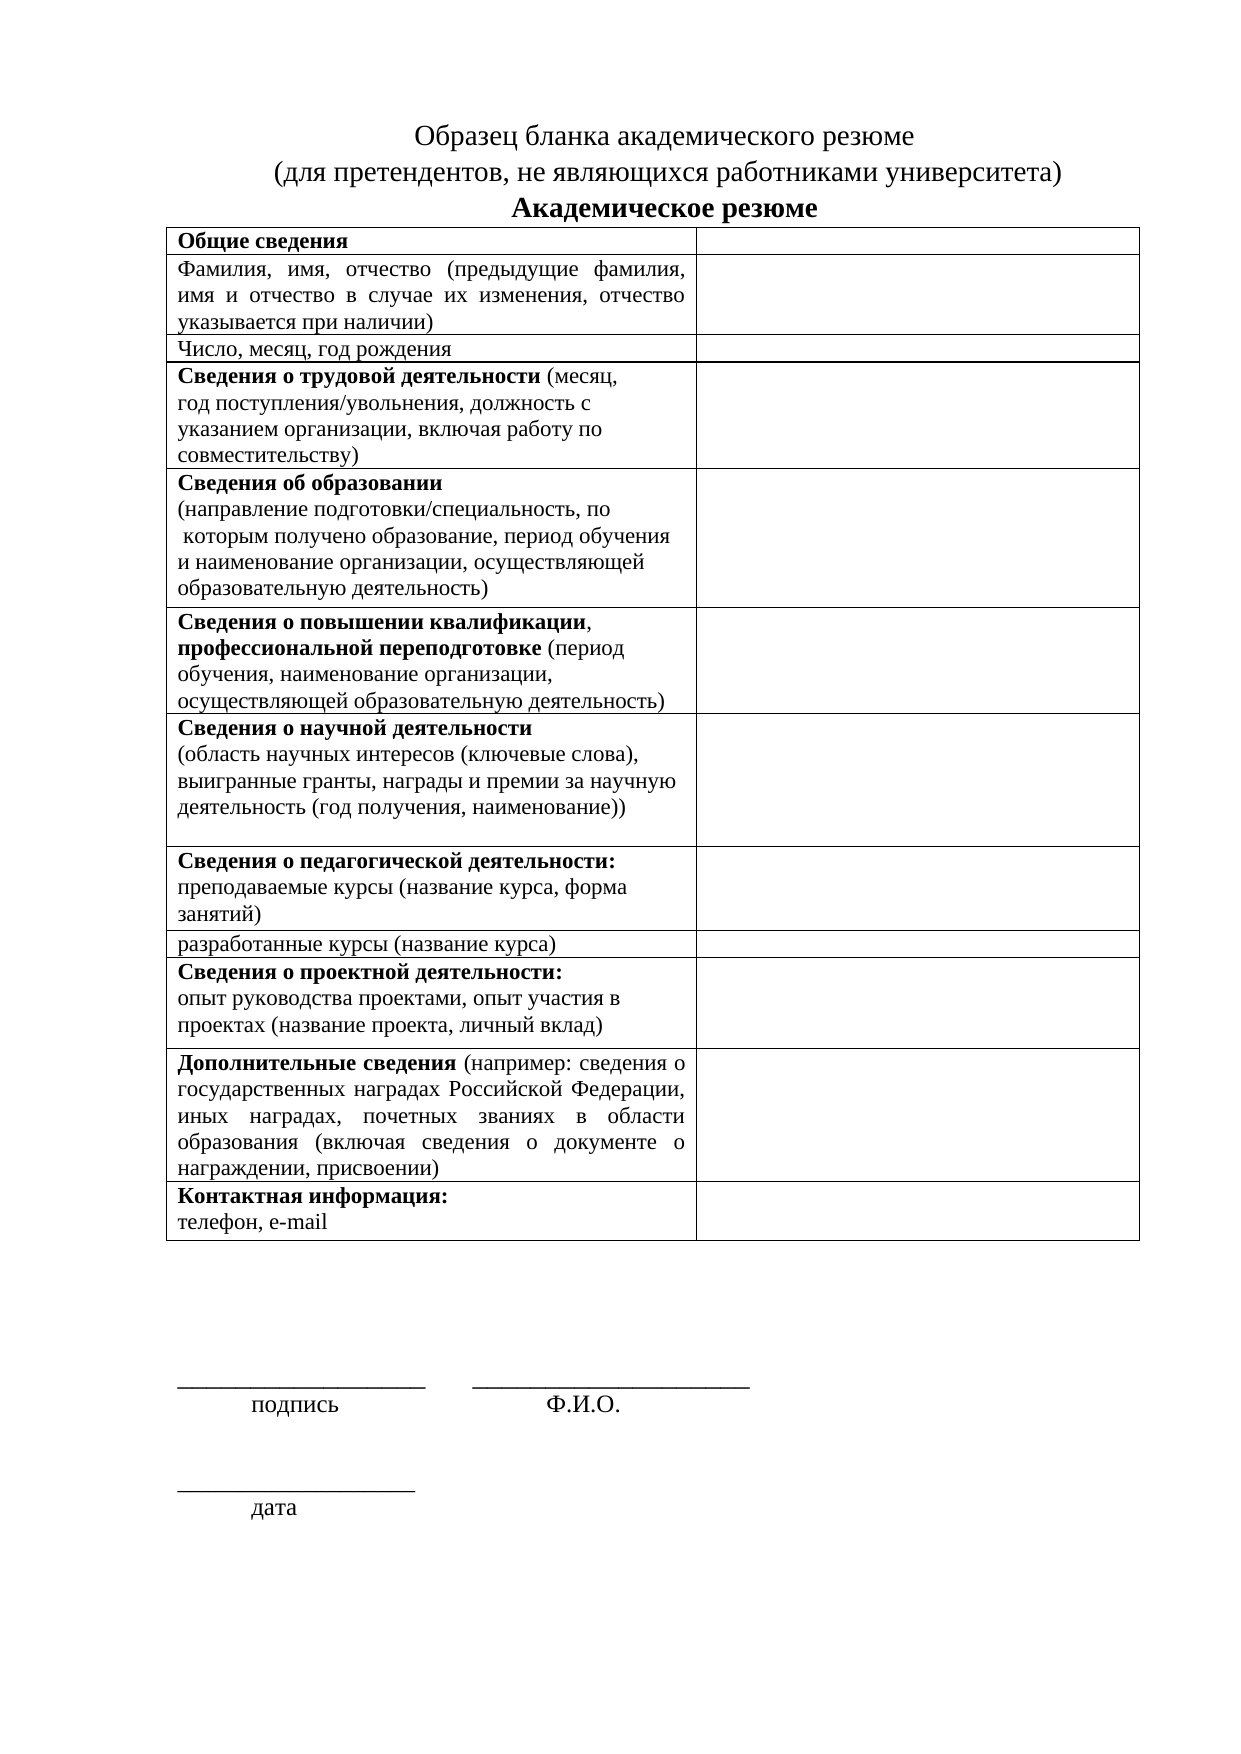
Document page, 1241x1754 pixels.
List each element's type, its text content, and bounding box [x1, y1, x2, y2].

table_cell Число, месяц, год рождения [167, 335, 696, 361]
table_header [697, 228, 1139, 254]
table_cell Сведения о научной деятельности (область научных интересов (ключевые слова), выигранные гранты, награды и премии за научную деятельность (год получения, наименование)) [167, 714, 696, 846]
table_cell разработанные курсы (название курса) [167, 931, 696, 957]
table_cell [697, 363, 1139, 468]
table_cell [697, 1182, 1139, 1240]
table_cell [697, 469, 1139, 607]
text подпись Ф.И.О. [177, 1391, 1152, 1417]
table_cell Сведения о повышении квалификации, профессиональной переподготовке (период обучения, наименование организации, осуществляющей образовательную деятельность) [167, 608, 696, 713]
table_cell Сведения о трудовой деятельности (месяц, год поступления/увольнения, должность с указанием организации, включая работу по совместительству) [167, 363, 696, 468]
text дата [177, 1495, 1152, 1521]
text _________________ ___________________ [177, 1361, 1152, 1391]
table_cell [697, 958, 1139, 1048]
table_cell Сведения о проектной деятельности: опыт руководства проектами, опыт участия в проектах (название проекта, личный вклад) [167, 958, 696, 1048]
table_cell [697, 1049, 1139, 1181]
table_cell Дополнительные сведения (например: сведения о государственных наградах Российской Федерации, иных наградах, почетных званиях в области образования (включая сведения о документе о награждении, присвоении) [167, 1049, 696, 1181]
table_cell [697, 847, 1139, 929]
table_cell [697, 335, 1139, 361]
text Образец бланка академического резюме [177, 118, 1152, 152]
text ___________________ [177, 1469, 1152, 1495]
table_cell Сведения об образовании (направление подготовки/специальность, по которым получено образование, период обучения и наименование организации, осуществляющей образовательную деятельность) [167, 469, 696, 607]
table_cell Сведения о педагогической деятельности: преподаваемые курсы (название курса, форма занятий) [167, 847, 696, 929]
table_cell [697, 714, 1139, 846]
table_cell Фамилия, имя, отчество (предыдущие фамилия, имя и отчество в случае их изменения, отчество указывается при наличии) [167, 255, 696, 334]
table_header Общие сведения [167, 228, 696, 254]
table_cell [697, 255, 1139, 334]
text (для претендентов, не являющихся работниками университета) [177, 154, 1152, 188]
table_cell [697, 608, 1139, 713]
table_cell Контактная информация: телефон, е-mail [167, 1182, 696, 1240]
text Академическое резюме [177, 190, 1152, 224]
table_cell [697, 931, 1139, 957]
